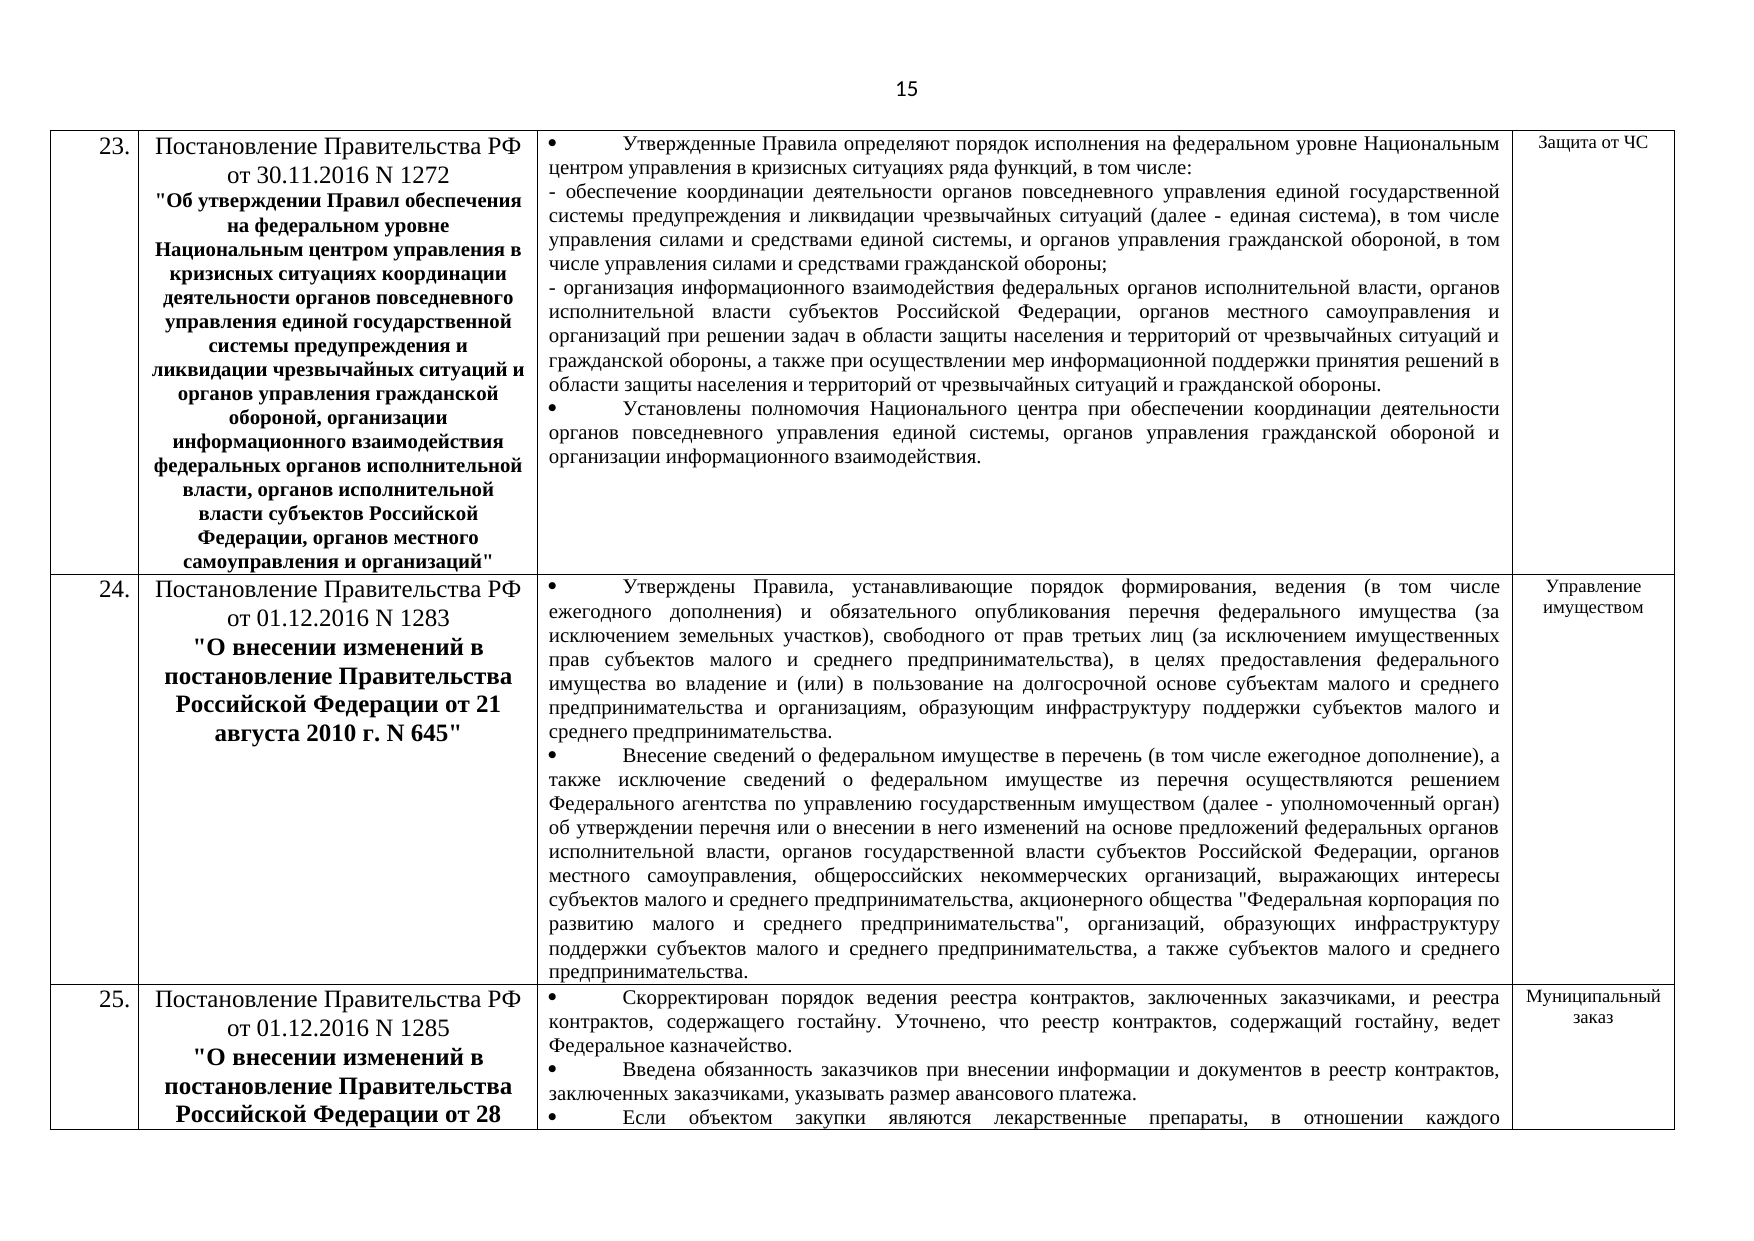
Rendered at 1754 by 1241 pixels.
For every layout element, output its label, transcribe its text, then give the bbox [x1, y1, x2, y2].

table_cell Утвержденные Правила определяют порядок исполнения на федеральном уровне Национальным центром управления в кризисных ситуациях ряда функций, в том числе: - обеспечение координации деятельности органов повседневного управления единой государственной системы предупреждения и ликвидации чрезвычайных ситуаций (далее - единая система), в том числе управления силами и средствами единой системы, и органов управления гражданской обороной, в том числе управления силами и средствами гражданской обороны; - организация информационного взаимодействия федеральных органов исполнительной власти, органов исполнительной власти субъектов Российской Федерации, органов местного самоуправления и организаций при решении задач в области защиты населения и территорий от чрезвычайных ситуаций и гражданской обороны, а также при осуществлении мер информационной поддержки принятия решений в области защиты населения и территорий от чрезвычайных ситуаций и гражданской обороны. Установлены полномочия Национального центра при обеспечении координации деятельности органов повседневного управления единой системы, органов управления гражданской обороной и организации информационного взаимодействия. [538, 131, 1512, 573]
table_cell Постановление Правительства РФ от 30.11.2016 N 1272 "Об утверждении Правил обеспечения на федеральном уровне Национальным центром управления в кризисных ситуациях координации деятельности органов повседневного управления единой государственной системы предупреждения и ликвидации чрезвычайных ситуаций и органов управления гражданской обороной, организации информационного взаимодействия федеральных органов исполнительной власти, органов исполнительной власти субъектов Российской Федерации, органов местного самоуправления и организаций" [139, 131, 537, 573]
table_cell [538, 985, 1512, 1129]
table_cell Управление имуществом [1513, 575, 1674, 983]
table_cell Утверждены Правила, устанавливающие порядок формирования, ведения (в том числе ежегодного дополнения) и обязательного опубликования перечня федерального имущества (за исключением земельных участков), свободного от прав третьих лиц (за исключением имущественных прав субъектов малого и среднего предпринимательства), в целях предоставления федерального имущества во владение и (или) в пользование на долгосрочной основе субъектам малого и среднего предпринимательства и организациям, образующим инфраструктуру поддержки субъектов малого и среднего предпринимательства. Внесение сведений о федеральном имуществе в перечень (в том числе ежегодное дополнение), а также исключение сведений о федеральном имуществе из перечня осуществляются решением Федерального агентства по управлению государственным имуществом (далее - уполномоченный орган) об утверждении перечня или о внесении в него изменений на основе предложений федеральных органов исполнительной власти, органов государственной власти субъектов Российской Федерации, органов местного самоуправления, общероссийских некоммерческих организаций, выражающих интересы субъектов малого и среднего предпринимательства, акционерного общества "Федеральная корпорация по развитию малого и среднего предпринимательства", организаций, образующих инфраструктуру поддержки субъектов малого и среднего предпринимательства, а также субъектов малого и среднего предпринимательства. [538, 575, 1512, 983]
table_cell [51, 985, 138, 1129]
table_cell Постановление Правительства РФ от 01.12.2016 N 1283 "О внесении изменений в постановление Правительства Российской Федерации от 21 августа 2010 г. N 645" [139, 575, 537, 983]
table_cell [51, 131, 138, 573]
table_cell [51, 575, 138, 983]
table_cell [139, 985, 537, 1129]
table_cell Муниципальный заказ [1513, 985, 1674, 1129]
table_cell Защита от ЧС [1513, 131, 1674, 573]
